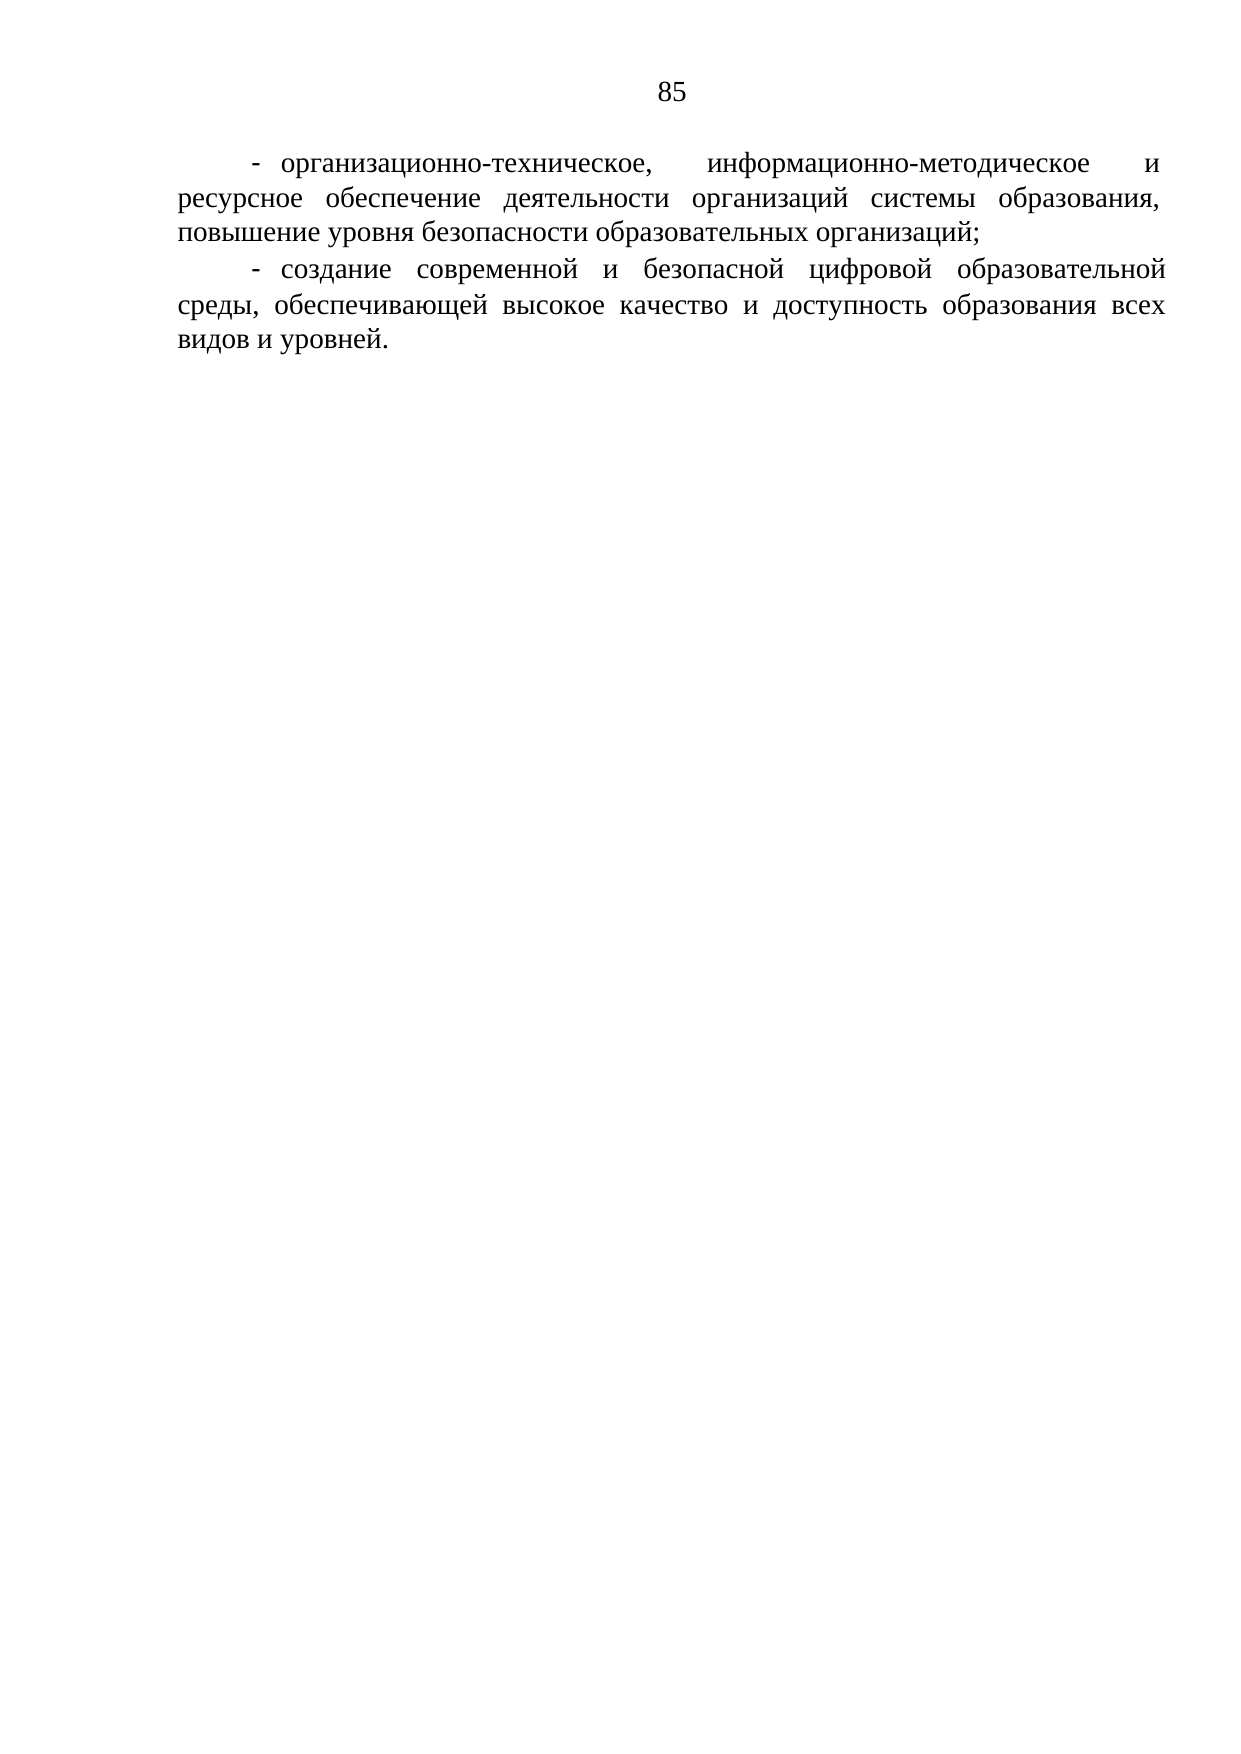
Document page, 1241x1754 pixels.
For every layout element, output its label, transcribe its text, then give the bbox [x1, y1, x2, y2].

list создание современной и безопасной цифровой образовательной среды, обеспечивающей высокое качество и доступность образования всех видов и уровней. [177, 248, 1166, 354]
list организационно-техническое, информационно-методическое и ресурсное обеспечение деятельности организаций системы образования, повышение уровня безопасности образовательных организаций; [177, 141, 1160, 248]
